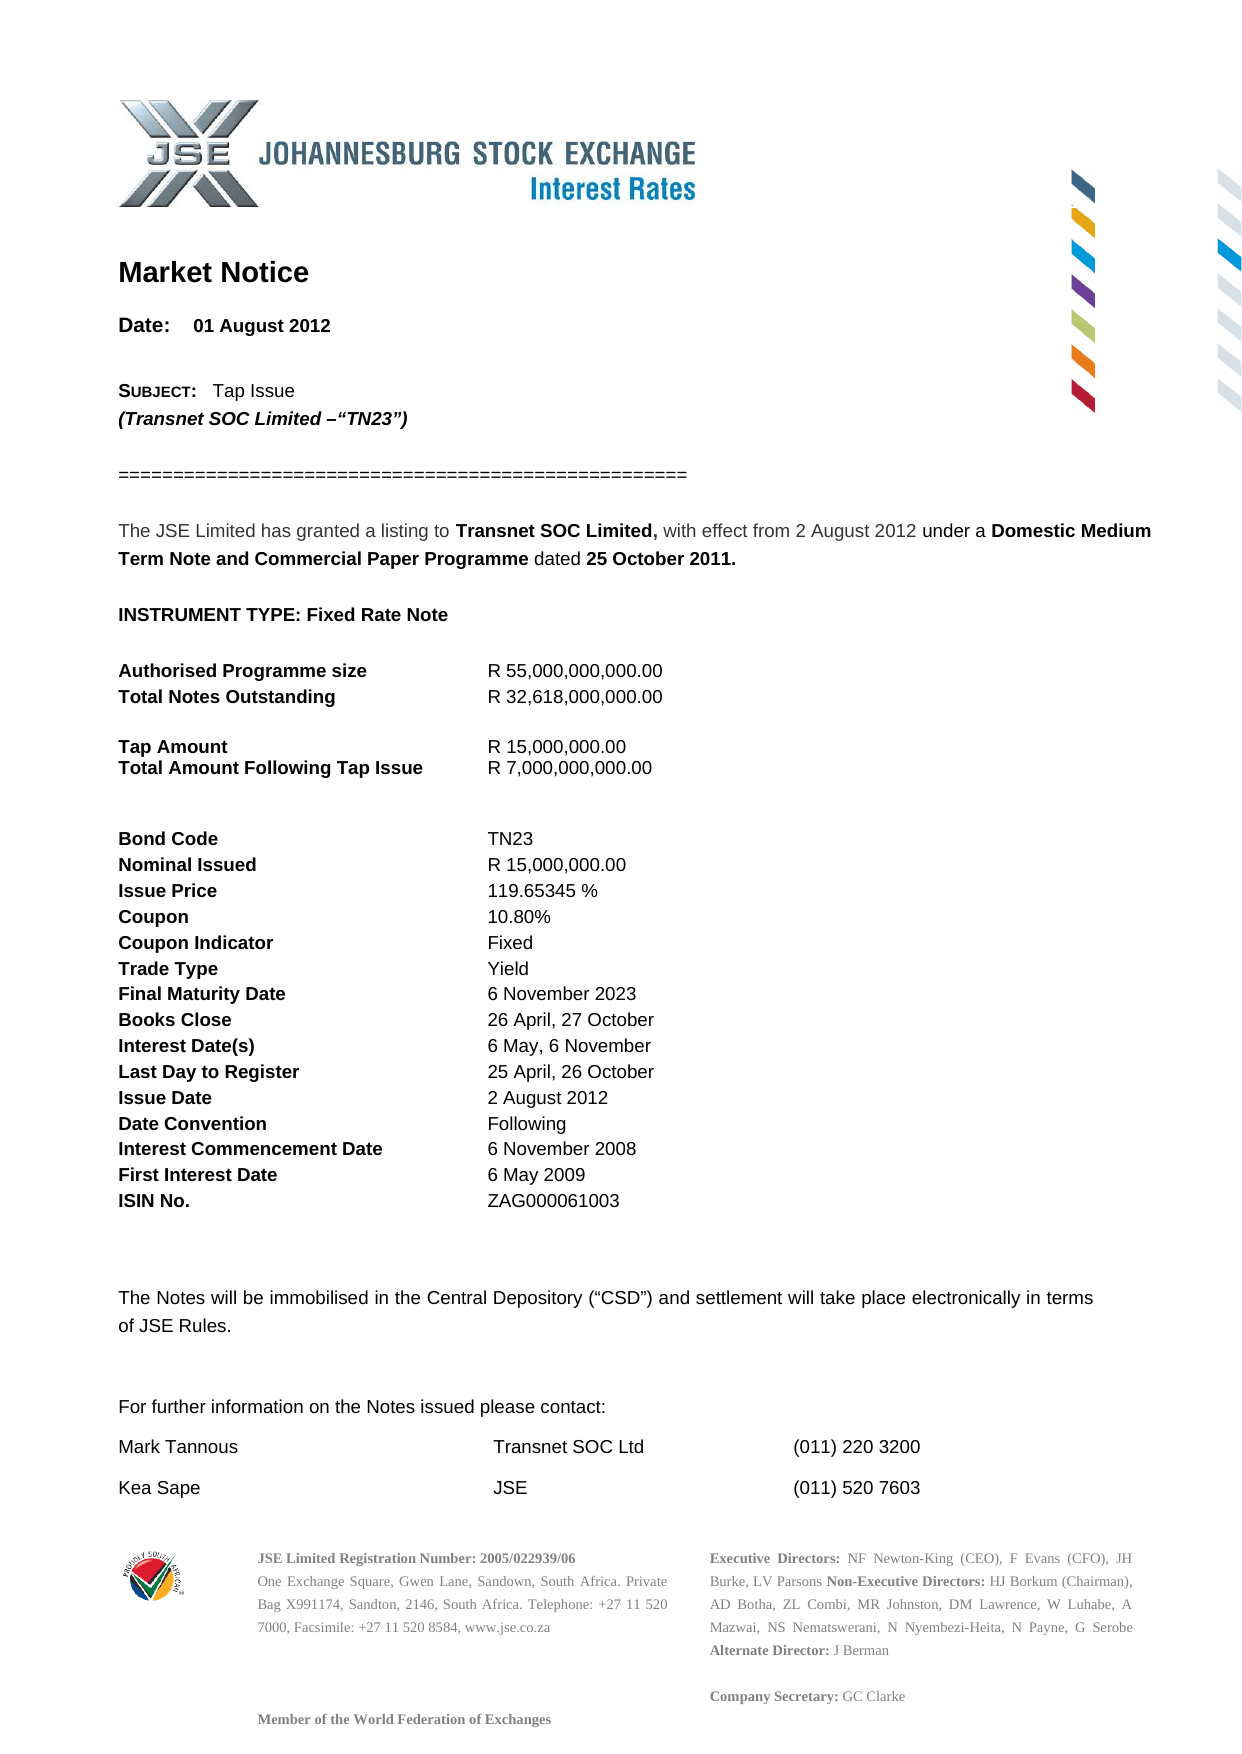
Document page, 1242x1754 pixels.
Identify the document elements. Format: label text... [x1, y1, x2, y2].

text Date: 01 August 2012 [118, 313, 1107, 337]
text Interest Date(s) 6 May, 6 November [118, 1035, 1104, 1056]
text Nominal Issued R 15,000,000.00 [118, 854, 1104, 876]
text Final Maturity Date 6 November 2023 [118, 983, 1104, 1005]
text Date Convention Following [118, 1112, 1104, 1134]
text For further information on the Notes issued please contact: [118, 1396, 1095, 1417]
text Total Notes Outstanding R 32,618,000,000.00 [118, 686, 1161, 707]
text Interest Commencement Date 6 November 2008 [118, 1138, 1104, 1160]
text Issue Date 2 August 2012 [118, 1087, 1104, 1108]
text Kea Sape JSE (011) 520 7603 [118, 1477, 1161, 1498]
text Subject: Tap Issue [118, 380, 1152, 401]
text Coupon 10.80% [118, 906, 1104, 927]
text Authorised Programme size R 55,000,000,000.00 [118, 660, 1104, 682]
text Total Amount Following Tap Issue R 7,000,000,000.00 [118, 757, 1107, 779]
text ==================================================== [118, 464, 1107, 486]
text Mark Tannous Transnet SOC Ltd (011) 220 3200 [118, 1436, 1095, 1458]
text First Interest Date 6 May 2009 [118, 1164, 1104, 1186]
text (Transnet SOC Limited –“TN23”) [118, 408, 1152, 457]
text Books Close 26 April, 27 October [118, 1009, 1104, 1031]
text Coupon Indicator Fixed [118, 932, 1104, 953]
text Issue Price 119.65345 % [118, 880, 1104, 901]
picture [1217, 254, 1242, 412]
picture [118, 100, 698, 207]
picture [1217, 168, 1242, 256]
text Tap Amount R 15,000,000.00 [118, 736, 1107, 757]
text Trade Type Yield [118, 957, 1104, 979]
text ISIN No. ZAG000061003 [118, 1190, 1161, 1211]
picture [118, 1545, 188, 1604]
text The JSE Limited has granted a listing to Transnet SOC Limited, with effect from 2 August 2012 under a Domestic Medium Term Note and Commercial Paper Programme dated 25 October 2011. [118, 520, 1152, 569]
text The Notes will be immobilised in the Central Depository (“CSD”) and settlement will take place electronically in terms of JSE Rules. [118, 1286, 1095, 1336]
text Last Day to Register 25 April, 26 October [118, 1061, 1104, 1082]
text INSTRUMENT TYPE: Fixed Rate Note [118, 604, 1105, 626]
text Market Notice [118, 255, 1107, 289]
text Bond Code TN23 [118, 828, 1104, 850]
